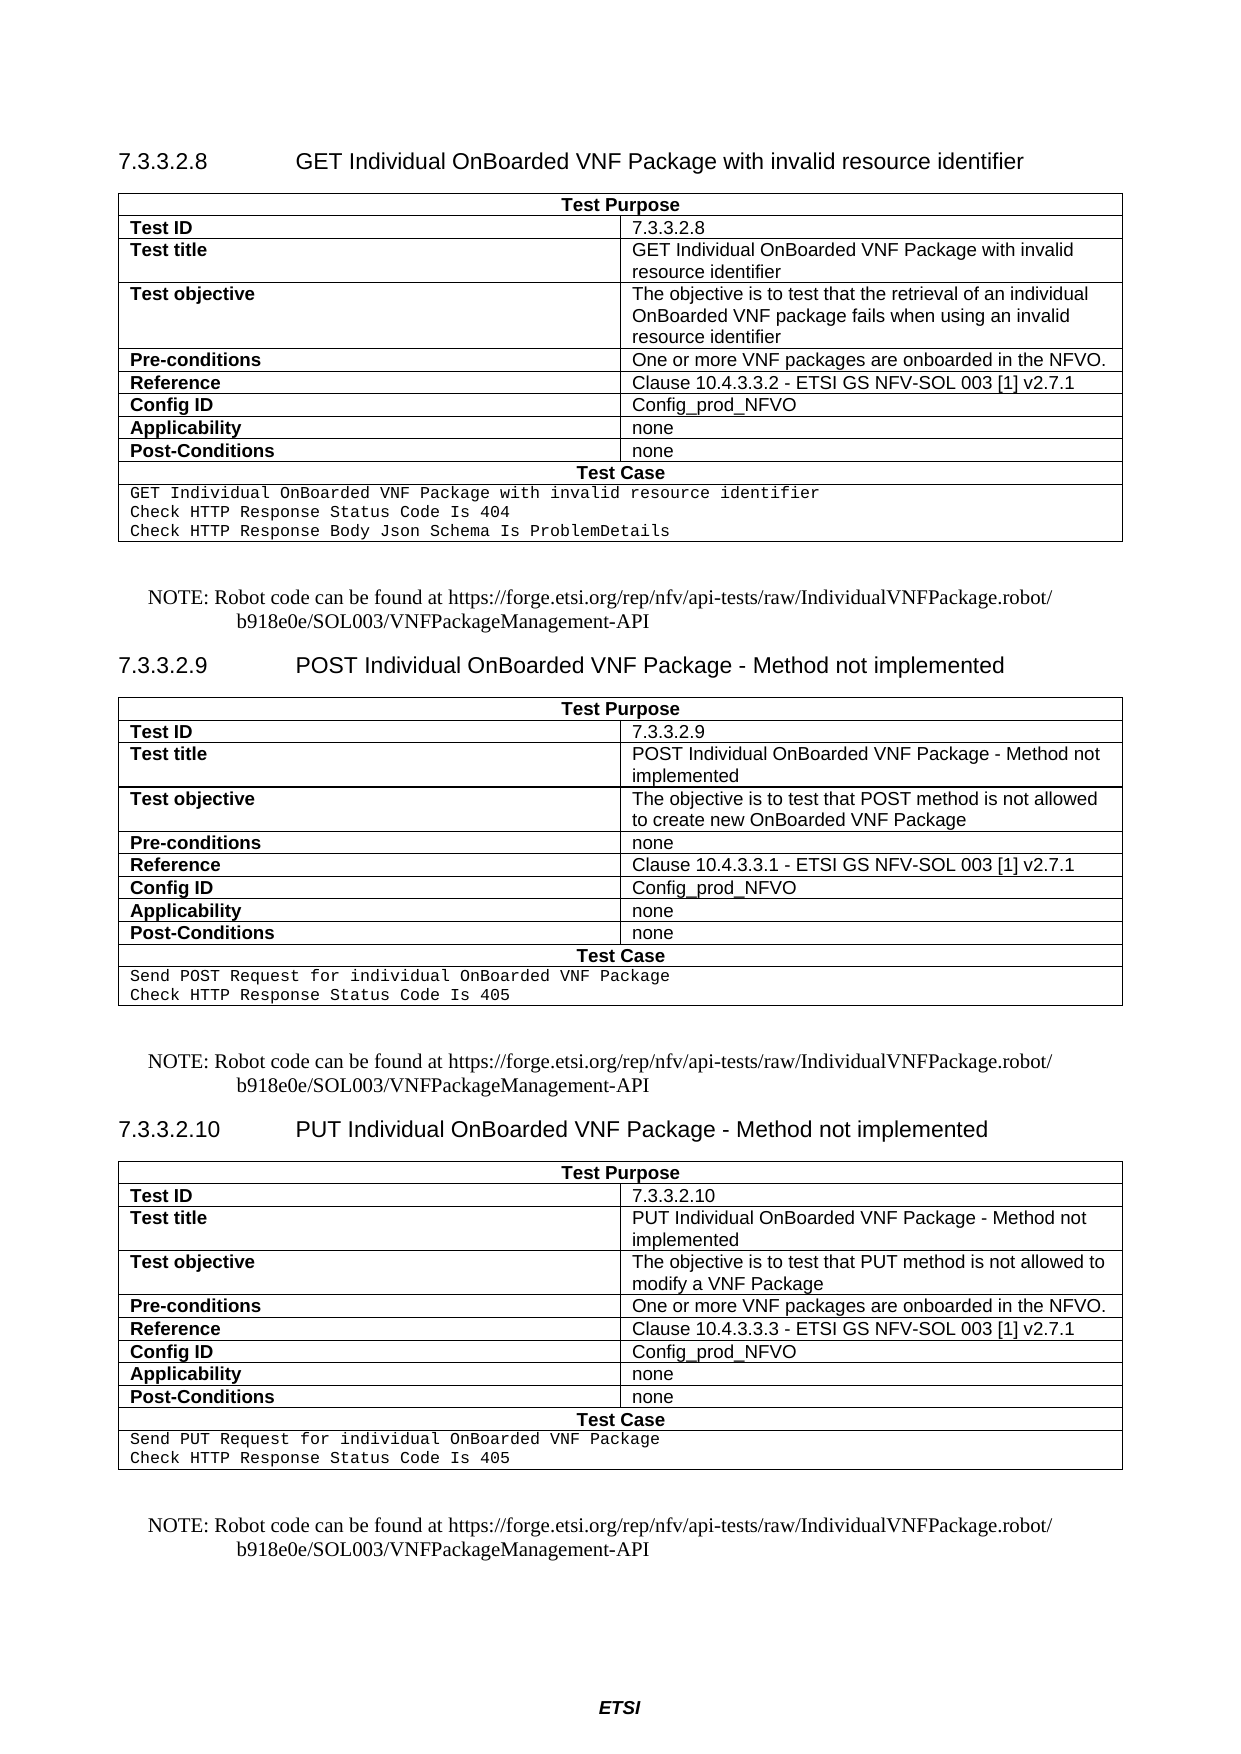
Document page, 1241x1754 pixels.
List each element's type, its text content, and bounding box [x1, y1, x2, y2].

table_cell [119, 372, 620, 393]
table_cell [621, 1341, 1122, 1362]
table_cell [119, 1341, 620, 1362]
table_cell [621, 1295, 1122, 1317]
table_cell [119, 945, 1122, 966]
text NOTE: Robot code can be found at https://forge.etsi.org/rep/nfv/api-tests/raw/IndividualVNFPackage.robot/b918e0e/SOL003/VNFPackageManagement-API [148, 585, 1122, 633]
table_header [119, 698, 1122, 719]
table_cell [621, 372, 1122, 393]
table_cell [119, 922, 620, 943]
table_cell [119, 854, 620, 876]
text NOTE: Robot code can be found at https://forge.etsi.org/rep/nfv/api-tests/raw/IndividualVNFPackage.robot/b918e0e/SOL003/VNFPackageManagement-API [148, 1512, 1122, 1561]
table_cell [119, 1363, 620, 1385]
subtitle 7.3.3.2.8 GET Individual OnBoarded VNF Package with invalid resource identifier [118, 148, 1122, 174]
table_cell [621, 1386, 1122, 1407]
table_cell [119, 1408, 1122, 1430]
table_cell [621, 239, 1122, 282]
text NOTE: Robot code can be found at https://forge.etsi.org/rep/nfv/api-tests/raw/IndividualVNFPackage.robot/b918e0e/SOL003/VNFPackageManagement-API [148, 1049, 1122, 1097]
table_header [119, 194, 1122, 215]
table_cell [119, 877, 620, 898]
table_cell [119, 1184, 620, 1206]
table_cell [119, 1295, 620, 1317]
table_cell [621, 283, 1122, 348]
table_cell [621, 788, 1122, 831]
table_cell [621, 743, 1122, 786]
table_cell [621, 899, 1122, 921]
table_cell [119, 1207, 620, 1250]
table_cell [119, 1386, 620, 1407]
subtitle 7.3.3.2.9 POST Individual OnBoarded VNF Package - Method not implemented [118, 652, 1122, 678]
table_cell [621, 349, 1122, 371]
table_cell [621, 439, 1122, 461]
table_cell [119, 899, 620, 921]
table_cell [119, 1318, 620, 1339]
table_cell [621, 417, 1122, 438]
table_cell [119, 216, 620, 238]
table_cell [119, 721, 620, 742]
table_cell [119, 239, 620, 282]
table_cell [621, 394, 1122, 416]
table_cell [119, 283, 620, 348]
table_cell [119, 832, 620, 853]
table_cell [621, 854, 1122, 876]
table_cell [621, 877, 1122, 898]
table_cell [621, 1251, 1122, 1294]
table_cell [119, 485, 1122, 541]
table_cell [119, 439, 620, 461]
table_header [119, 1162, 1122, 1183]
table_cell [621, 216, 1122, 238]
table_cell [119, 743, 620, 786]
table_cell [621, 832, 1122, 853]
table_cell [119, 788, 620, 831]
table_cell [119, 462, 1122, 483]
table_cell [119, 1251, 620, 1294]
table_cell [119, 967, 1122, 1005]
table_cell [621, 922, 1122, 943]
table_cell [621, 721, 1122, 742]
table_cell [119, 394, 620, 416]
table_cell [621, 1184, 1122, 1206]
subtitle 7.3.3.2.10 PUT Individual OnBoarded VNF Package - Method not implemented [118, 1116, 1122, 1142]
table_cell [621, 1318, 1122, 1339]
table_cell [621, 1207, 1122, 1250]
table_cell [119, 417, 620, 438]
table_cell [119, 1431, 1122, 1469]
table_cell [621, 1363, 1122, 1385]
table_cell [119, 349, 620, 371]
